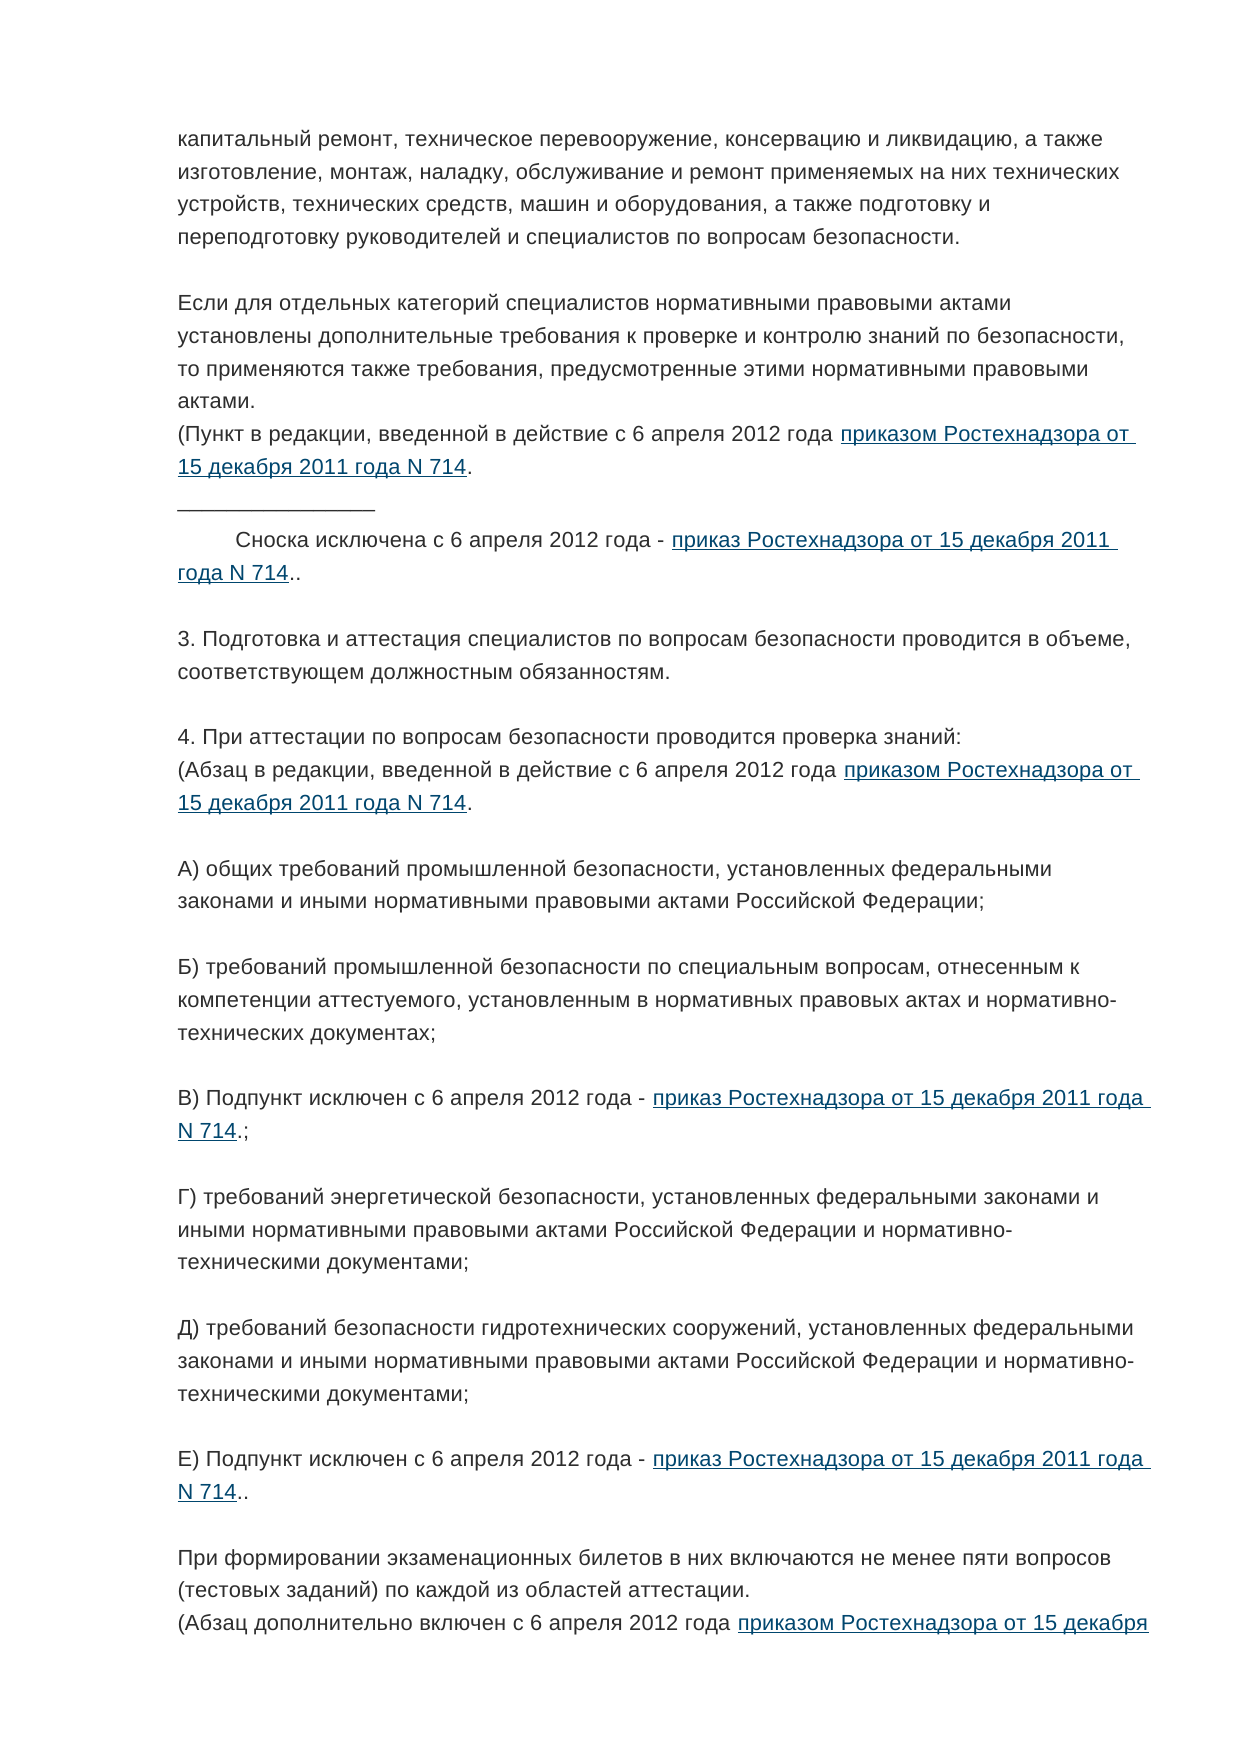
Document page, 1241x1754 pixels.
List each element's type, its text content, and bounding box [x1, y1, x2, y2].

text 4. При аттестации по вопросам безопасности проводится проверка знаний: (Абзац в редакции, введенной в действие с 6 апреля 2012 года приказом Ростехнадзора от 15 декабря 2011 года N 714. [177, 717, 1152, 848]
text B) Подпункт исключен с 6 апреля 2012 года - приказ Ростехнадзора от 15 декабря 2011 года N 714.; [177, 1078, 1152, 1176]
text A) общих требований промышленной безопасности, установленных федеральными законами и иными нормативными правовыми актами Российской Федерации; [177, 848, 1152, 946]
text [177, 118, 1152, 618]
text Б) требований промышленной безопасности по специальным вопросам, отнесенным к компетенции аттестуемого, установленным в нормативных правовых актах и нормативно-технических документах; [177, 946, 1152, 1078]
text 3. Подготовка и аттестация специалистов по вопросам безопасности проводится в объеме, соответствующем должностным обязанностям. [177, 618, 1152, 717]
text Г) требований энергетической безопасности, установленных федеральными законами и иными нормативными правовыми актами Российской Федерации и нормативно-техническими документами; [177, 1176, 1152, 1307]
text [177, 1438, 1152, 1635]
text Д) требований безопасности гидротехнических сооружений, установленных федеральными законами и иными нормативными правовыми актами Российской Федерации и нормативно-техническими документами; [177, 1307, 1152, 1438]
